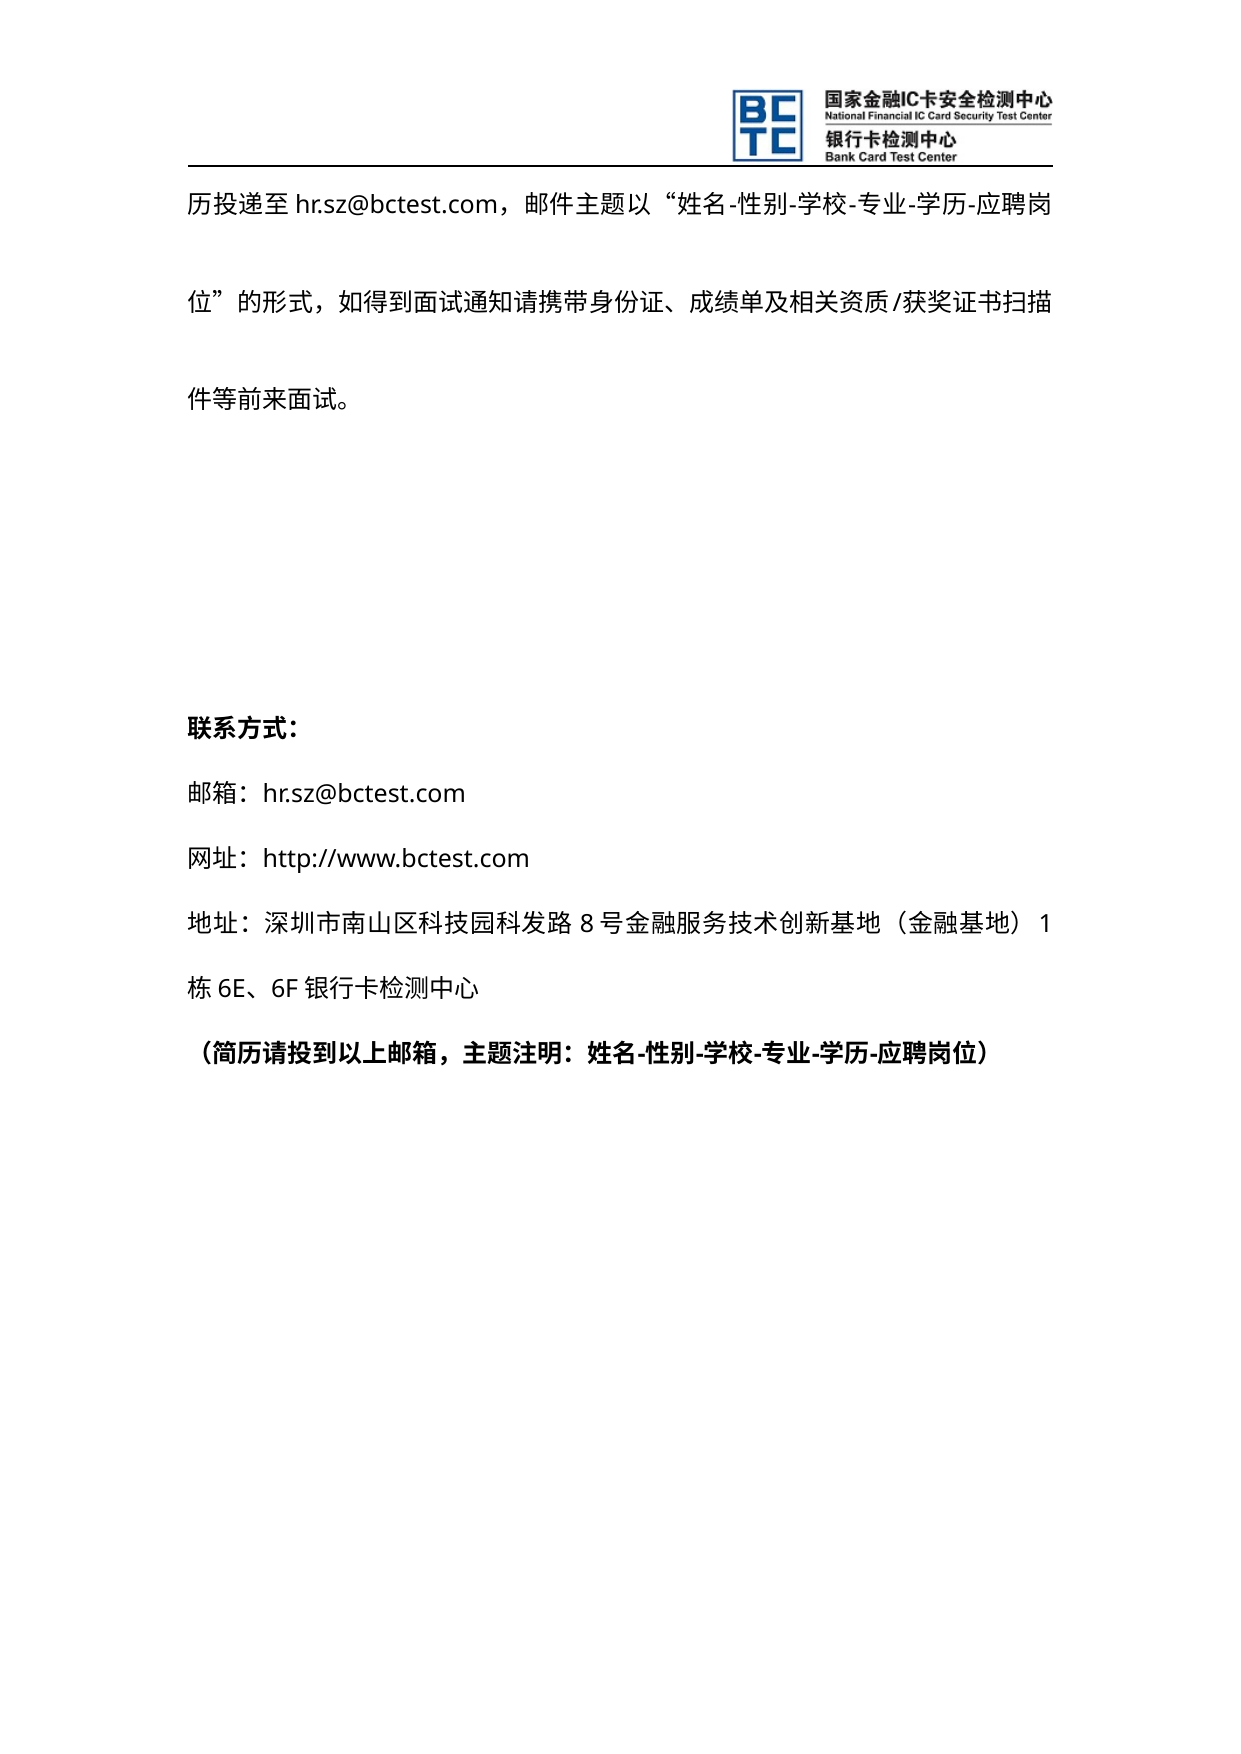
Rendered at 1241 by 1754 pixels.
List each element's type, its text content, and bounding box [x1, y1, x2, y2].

picture [731, 88, 1053, 164]
text （简历请投到以上邮箱，主题注明：姓名-性别-学校-专业-学历-应聘岗位） [187, 1019, 1053, 1084]
text 地址：深圳市南山区科技园科发路8号金融服务技术创新基地（金融基地）1栋6E、6F 银行卡检测中心 [187, 889, 1053, 1019]
text 邮箱：hr.sz@bctest.com 网址：http://www.bctest.com [187, 759, 1053, 889]
text 联系方式： [187, 694, 1053, 759]
